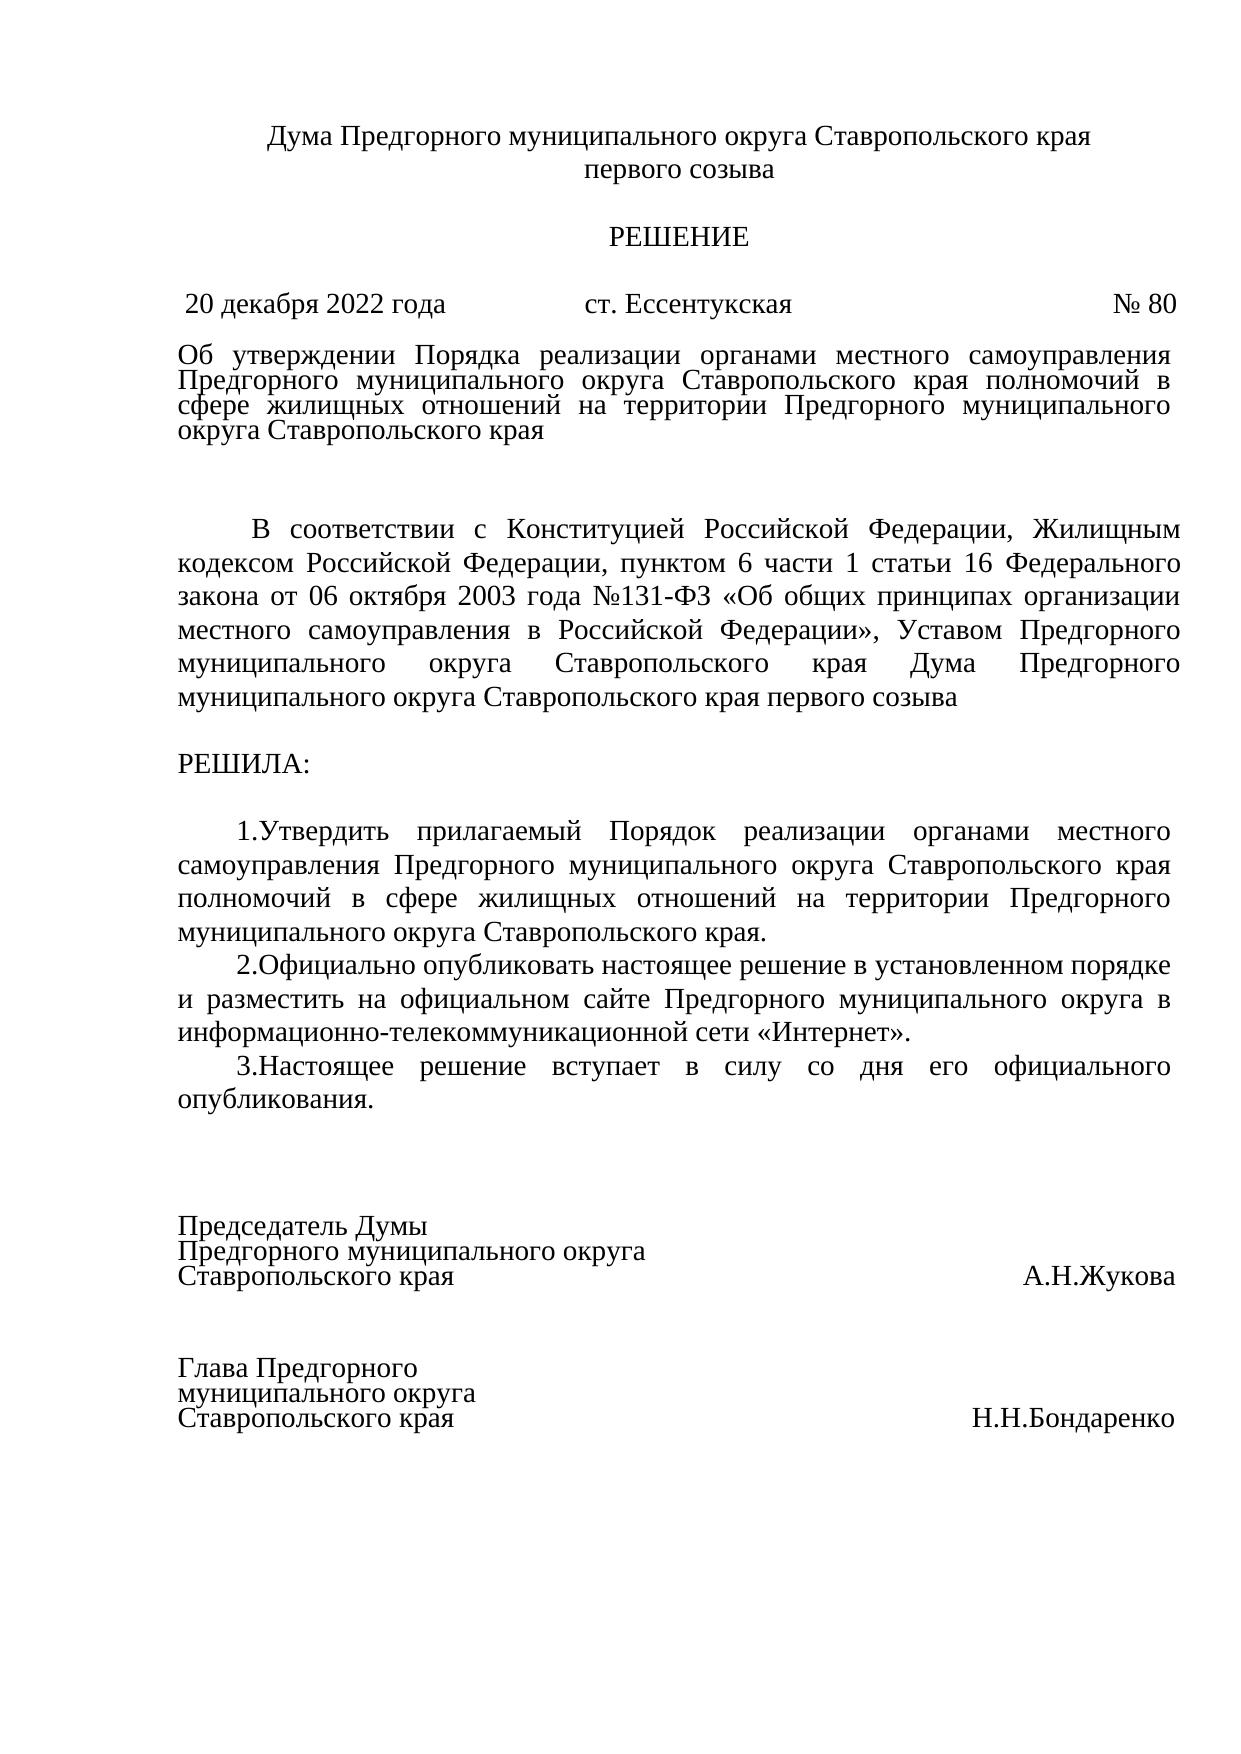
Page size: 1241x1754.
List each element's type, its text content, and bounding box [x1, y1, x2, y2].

text Предгорного муниципального округа [177, 1241, 1181, 1266]
text Председатель Думы [177, 1216, 362, 1241]
text Председатель Думы [372, 1216, 1181, 1241]
text Дума Предгорного муниципального округа Ставропольского края [177, 118, 1181, 152]
text В соответствии с Конституцией Российской Федерации, Жилищным кодексом Российской Федерации, пунктом 6 части 1 статьи 16 Федерального закона от 06 октября 2003 года №131-ФЗ «Об общих принципах организации местного самоуправления в Российской Федерации», Уставом Предгорного муниципального округа Ставропольского края Дума Предгорного муниципального округа Ставропольского края первого созыва [177, 511, 1181, 713]
text первого созыва [177, 152, 1181, 185]
text 3.Настоящее решение вступает в силу со дня его официального опубликования. [177, 1048, 1172, 1115]
text Ставропольского края А.Н.Жукова [177, 1266, 1181, 1291]
text Глава Предгорного [177, 1358, 1181, 1383]
text Об утверждении Порядка реализации органами местного самоуправления Предгорного муниципального округа Ставропольского края полномочий в сфере жилищных отношений на территории Предгорного муниципального округа Ставропольского края [177, 344, 1172, 444]
text Ставропольского края Н.Н.Бондаренко [177, 1408, 1181, 1433]
text муниципального округа [177, 1383, 1181, 1408]
text 1.Утвердить прилагаемый Порядок реализации органами местного самоуправления Предгорного муниципального округа Ставропольского края полномочий в сфере жилищных отношений на территории Предгорного муниципального округа Ставропольского края. [177, 813, 1172, 947]
text РЕШИЛА: [177, 746, 1181, 780]
text 20 декабря 2022 года ст. Ессентукская № 80 [177, 286, 1181, 319]
text РЕШЕНИЕ [177, 219, 1181, 252]
text 2.Официально опубликовать настоящее решение в установленном порядке и разместить на официальном сайте Предгорного муниципального округа в информационно-телекоммуникационной сети «Интернет». [177, 947, 1172, 1048]
